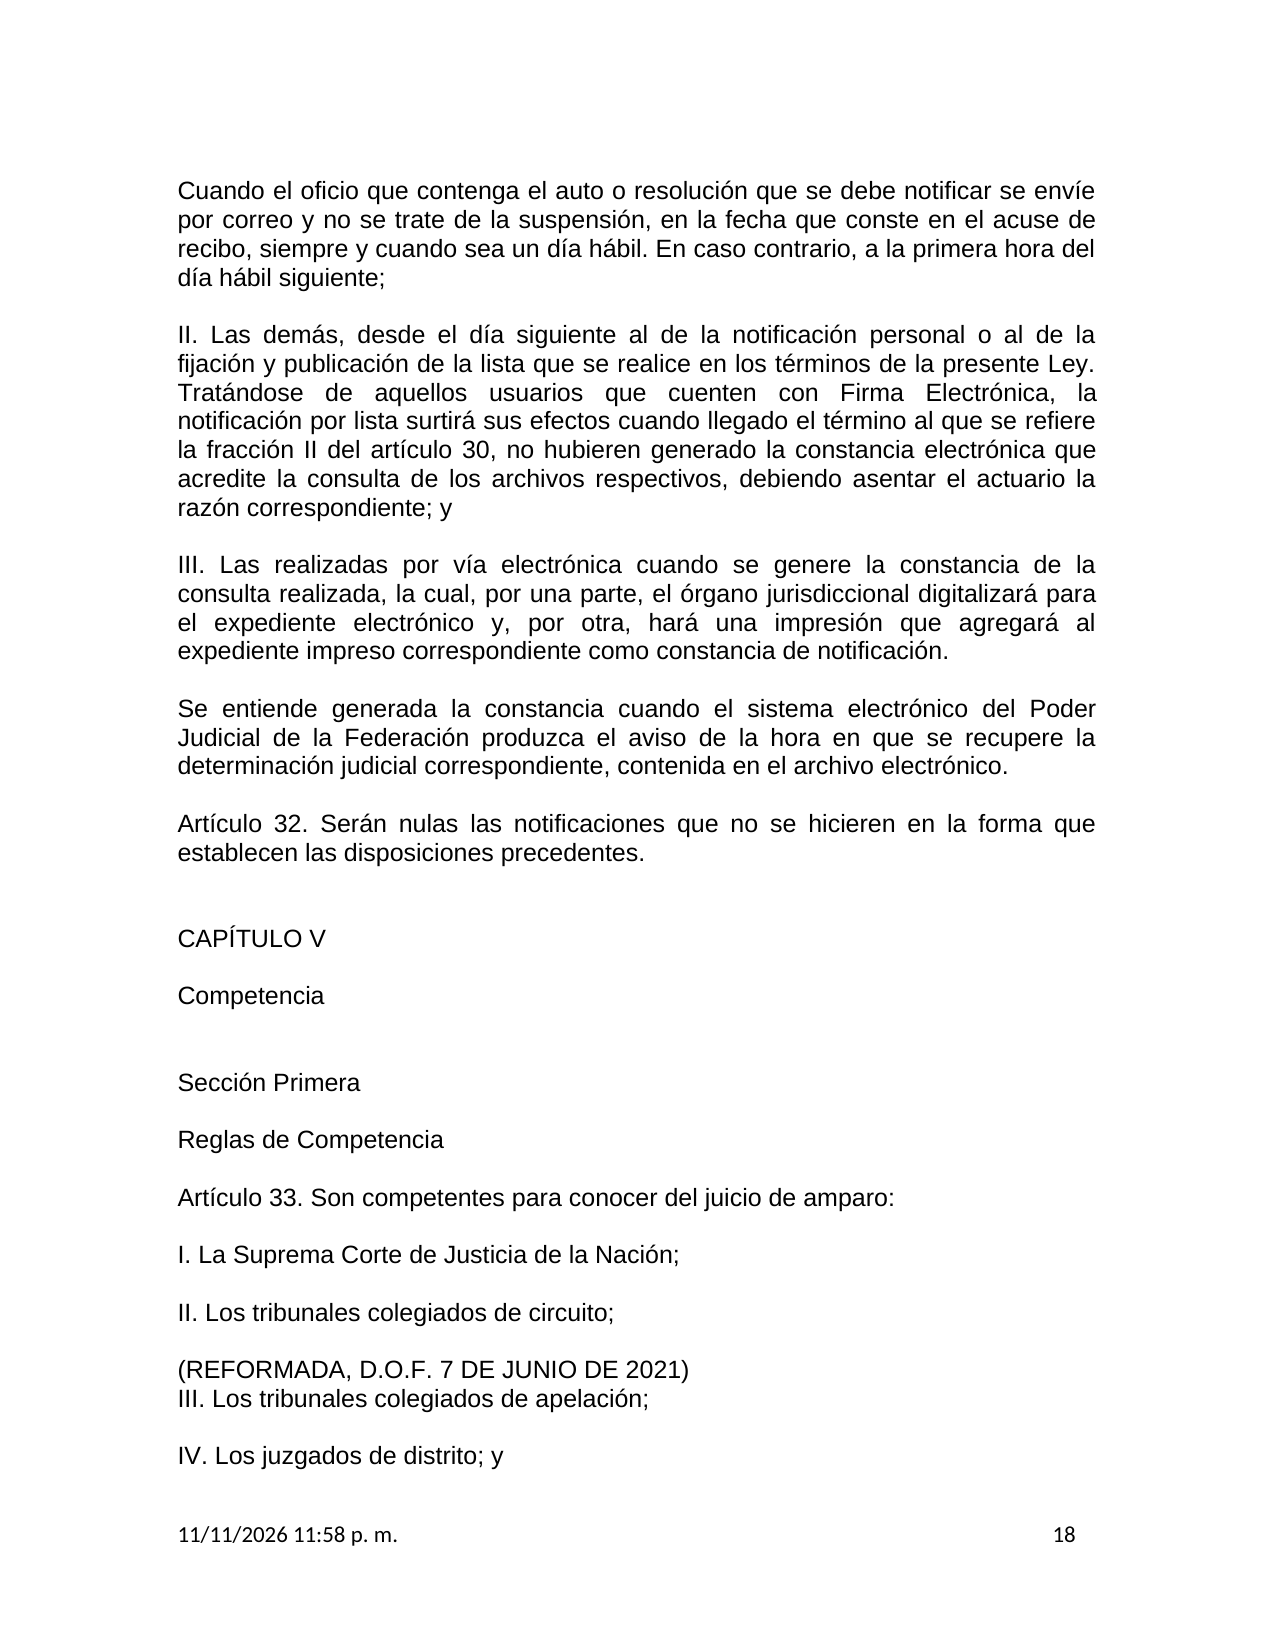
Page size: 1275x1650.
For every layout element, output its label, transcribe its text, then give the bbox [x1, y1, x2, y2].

text CAPÍTULO V [177, 924, 1098, 953]
text Reglas de Competencia [177, 1125, 1098, 1154]
text Sección Primera [177, 1068, 1098, 1096]
text (REFORMADA, D.O.F. 7 DE JUNIO DE 2021) [177, 1355, 1098, 1384]
text II. Las demás, desde el día siguiente al de la notificación personal o al de la fijación y publicación de la lista que se realice en los términos de la presente Ley. Tratándose de aquellos usuarios que cuenten con Firma Electrónica, la notificación por lista surtirá sus efectos cuando llegado el término al que se refiere la fracción II del artículo 30, no hubieren generado la constancia electrónica que acredite la consulta de los archivos respectivos, debiendo asentar el actuario la razón correspondiente; y [177, 320, 1098, 521]
text III. Los tribunales colegiados de apelación; [177, 1384, 1098, 1413]
text Competencia [177, 981, 1098, 1010]
text Se entiende generada la constancia cuando el sistema electrónico del Poder Judicial de la Federación produzca el aviso de la hora en que se recupere la determinación judicial correspondiente, contenida en el archivo electrónico. [177, 694, 1098, 780]
text IV. Los juzgados de distrito; y [177, 1441, 1098, 1470]
text III. Las realizadas por vía electrónica cuando se genere la constancia de la consulta realizada, la cual, por una parte, el órgano jurisdiccional digitalizará para el expediente electrónico y, por otra, hará una impresión que agregará al expediente impreso correspondiente como constancia de notificación. [177, 550, 1098, 665]
text Cuando el oficio que contenga el auto o resolución que se debe notificar se envíe por correo y no se trate de la suspensión, en la fecha que conste en el acuse de recibo, siempre y cuando sea un día hábil. En caso contrario, a la primera hora del día hábil siguiente; [177, 176, 1098, 291]
text II. Los tribunales colegiados de circuito; [177, 1298, 1098, 1326]
text I. La Suprema Corte de Justicia de la Nación; [177, 1240, 1098, 1269]
text Artículo 33. Son competentes para conocer del juicio de amparo: [177, 1183, 1098, 1211]
text Artículo 32. Serán nulas las notificaciones que no se hicieren en la forma que establecen las disposiciones precedentes. [177, 809, 1098, 866]
